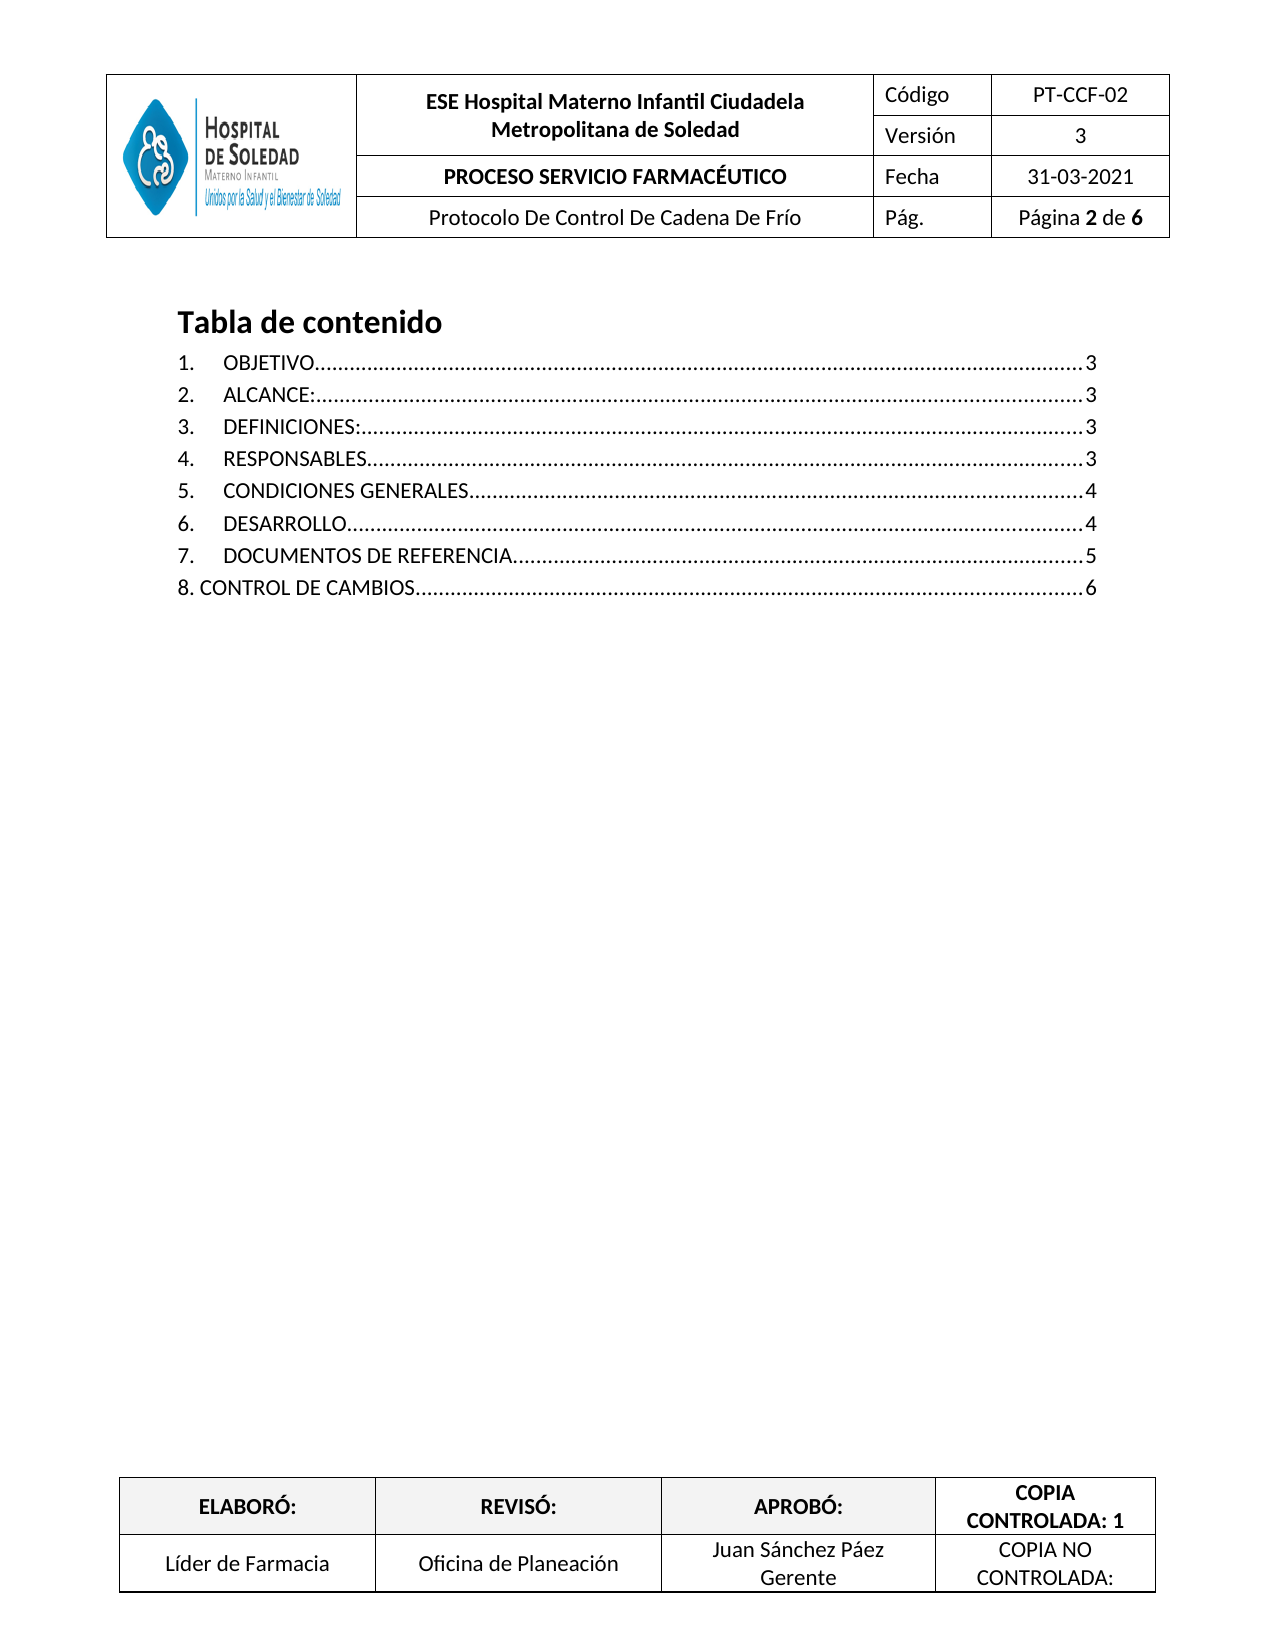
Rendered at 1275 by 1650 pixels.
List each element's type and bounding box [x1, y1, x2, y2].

picture [117, 76, 346, 236]
